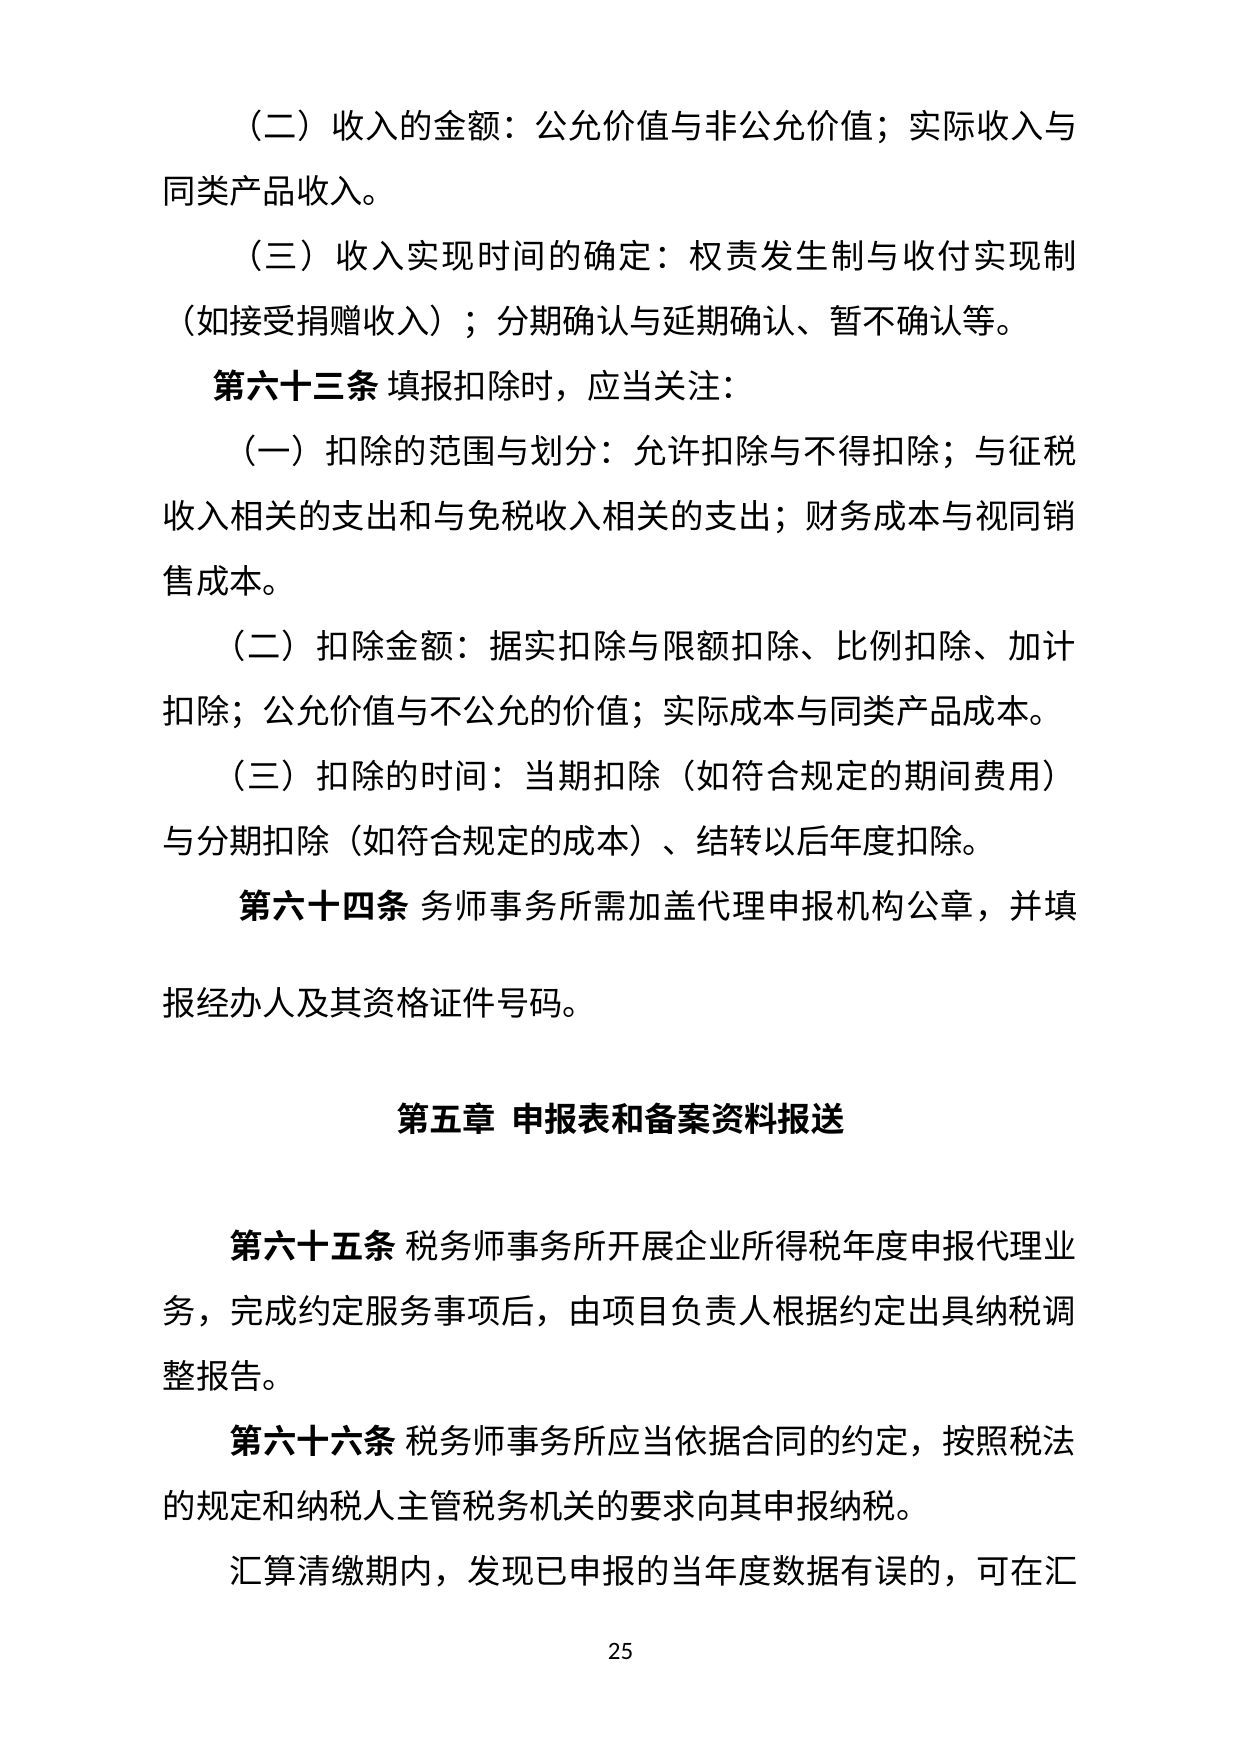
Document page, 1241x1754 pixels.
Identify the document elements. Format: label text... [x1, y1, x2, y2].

text （二）扣除金额：据实扣除与限额扣除、比例扣除、加计扣除；公允价值与不公允的价值；实际成本与同类产品成本。 [162, 611, 1078, 741]
text 第六十三条 填报扣除时，应当关注： [162, 351, 1078, 416]
subtitle 第五章 申报表和备案资料报送 [162, 1085, 1078, 1150]
text （三）扣除的时间：当期扣除（如符合规定的期间费用）与分期扣除（如符合规定的成本）、结转以后年度扣除。 [162, 741, 1078, 871]
text 第六十四条 务师事务所需加盖代理申报机构公章，并填报经办人及其资格证件号码。 [162, 871, 1078, 1034]
text （二）收入的金额：公允价值与非公允价值；实际收入与同类产品收入。 [162, 91, 1078, 221]
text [162, 1537, 1078, 1602]
text 第六十五条 税务师事务所开展企业所得税年度申报代理业务，完成约定服务事项后，由项目负责人根据约定出具纳税调整报告。 [162, 1212, 1078, 1407]
text （一）扣除的范围与划分：允许扣除与不得扣除；与征税收入相关的支出和与免税收入相关的支出；财务成本与视同销售成本。 [162, 416, 1078, 611]
text 第六十六条 税务师事务所应当依据合同的约定，按照税法的规定和纳税人主管税务机关的要求向其申报纳税。 [162, 1407, 1078, 1537]
text （三）收入实现时间的确定：权责发生制与收付实现制（如接受捐赠收入）；分期确认与延期确认、暂不确认等。 [162, 221, 1078, 351]
